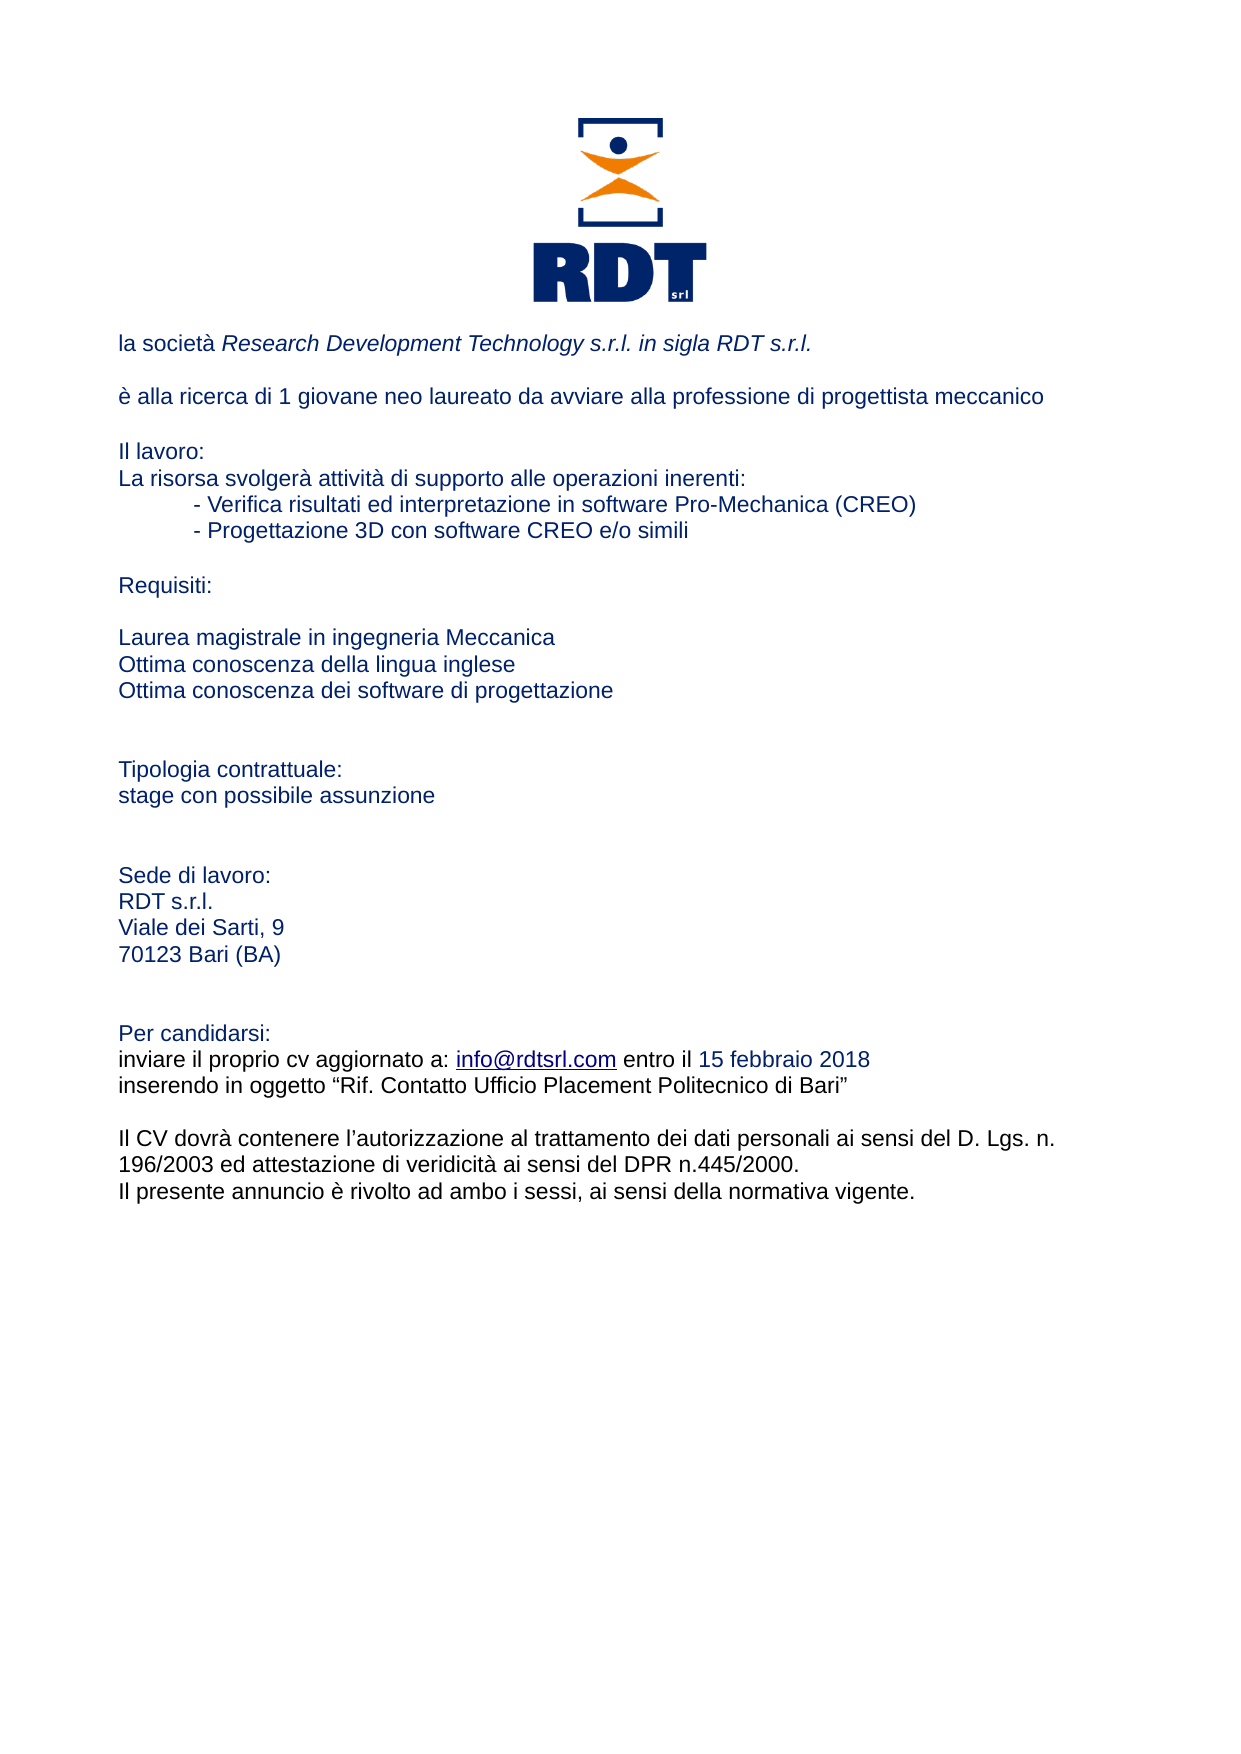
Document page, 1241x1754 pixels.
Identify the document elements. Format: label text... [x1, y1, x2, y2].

picture [533, 118, 707, 304]
text Per candidarsi: [118, 1020, 1122, 1046]
text Tipologia contrattuale: [118, 756, 1122, 782]
text la società Research Development Technology s.r.l. in sigla RDT s.r.l. [118, 330, 1122, 357]
text Sede di lavoro: [118, 862, 1122, 888]
text stage con possibile assunzione [118, 782, 1122, 809]
text Ottima conoscenza della lingua inglese [118, 651, 1122, 677]
text Ottima conoscenza dei software di progettazione [118, 677, 1122, 703]
text Il lavoro: [118, 438, 1122, 464]
text inviare il proprio cv aggiornato a: info@rdtsrl.com entro il 15 febbraio 2018 [118, 1046, 1122, 1072]
text Il CV dovrà contenere l’autorizzazione al trattamento dei dati personali ai sensi del D. Lgs. n. 196/2003 ed attestazione di veridicità ai sensi del DPR n.445/2000. [118, 1125, 1122, 1178]
text RDT s.r.l. [118, 888, 1122, 914]
text - Progettazione 3D con software CREO e/o simili [118, 517, 1122, 544]
text Laurea magistrale in ingegneria Meccanica [118, 624, 1122, 651]
text 70123 Bari (BA) [118, 941, 1122, 967]
text Viale dei Sarti, 9 [118, 914, 1122, 941]
text inserendo in oggetto “Rif. Contatto Ufficio Placement Politecnico di Bari” [118, 1072, 1122, 1099]
text è alla ricerca di 1 giovane neo laureato da avviare alla professione di progettista meccanico [118, 383, 1122, 409]
text Il presente annuncio è rivolto ad ambo i sessi, ai sensi della normativa vigente. [118, 1178, 1122, 1204]
text La risorsa svolgerà attività di supporto alle operazioni inerenti: [118, 464, 1122, 491]
text Requisiti: [118, 572, 1122, 598]
text - Verifica risultati ed interpretazione in software Pro-Mechanica (CREO) [118, 491, 1122, 517]
